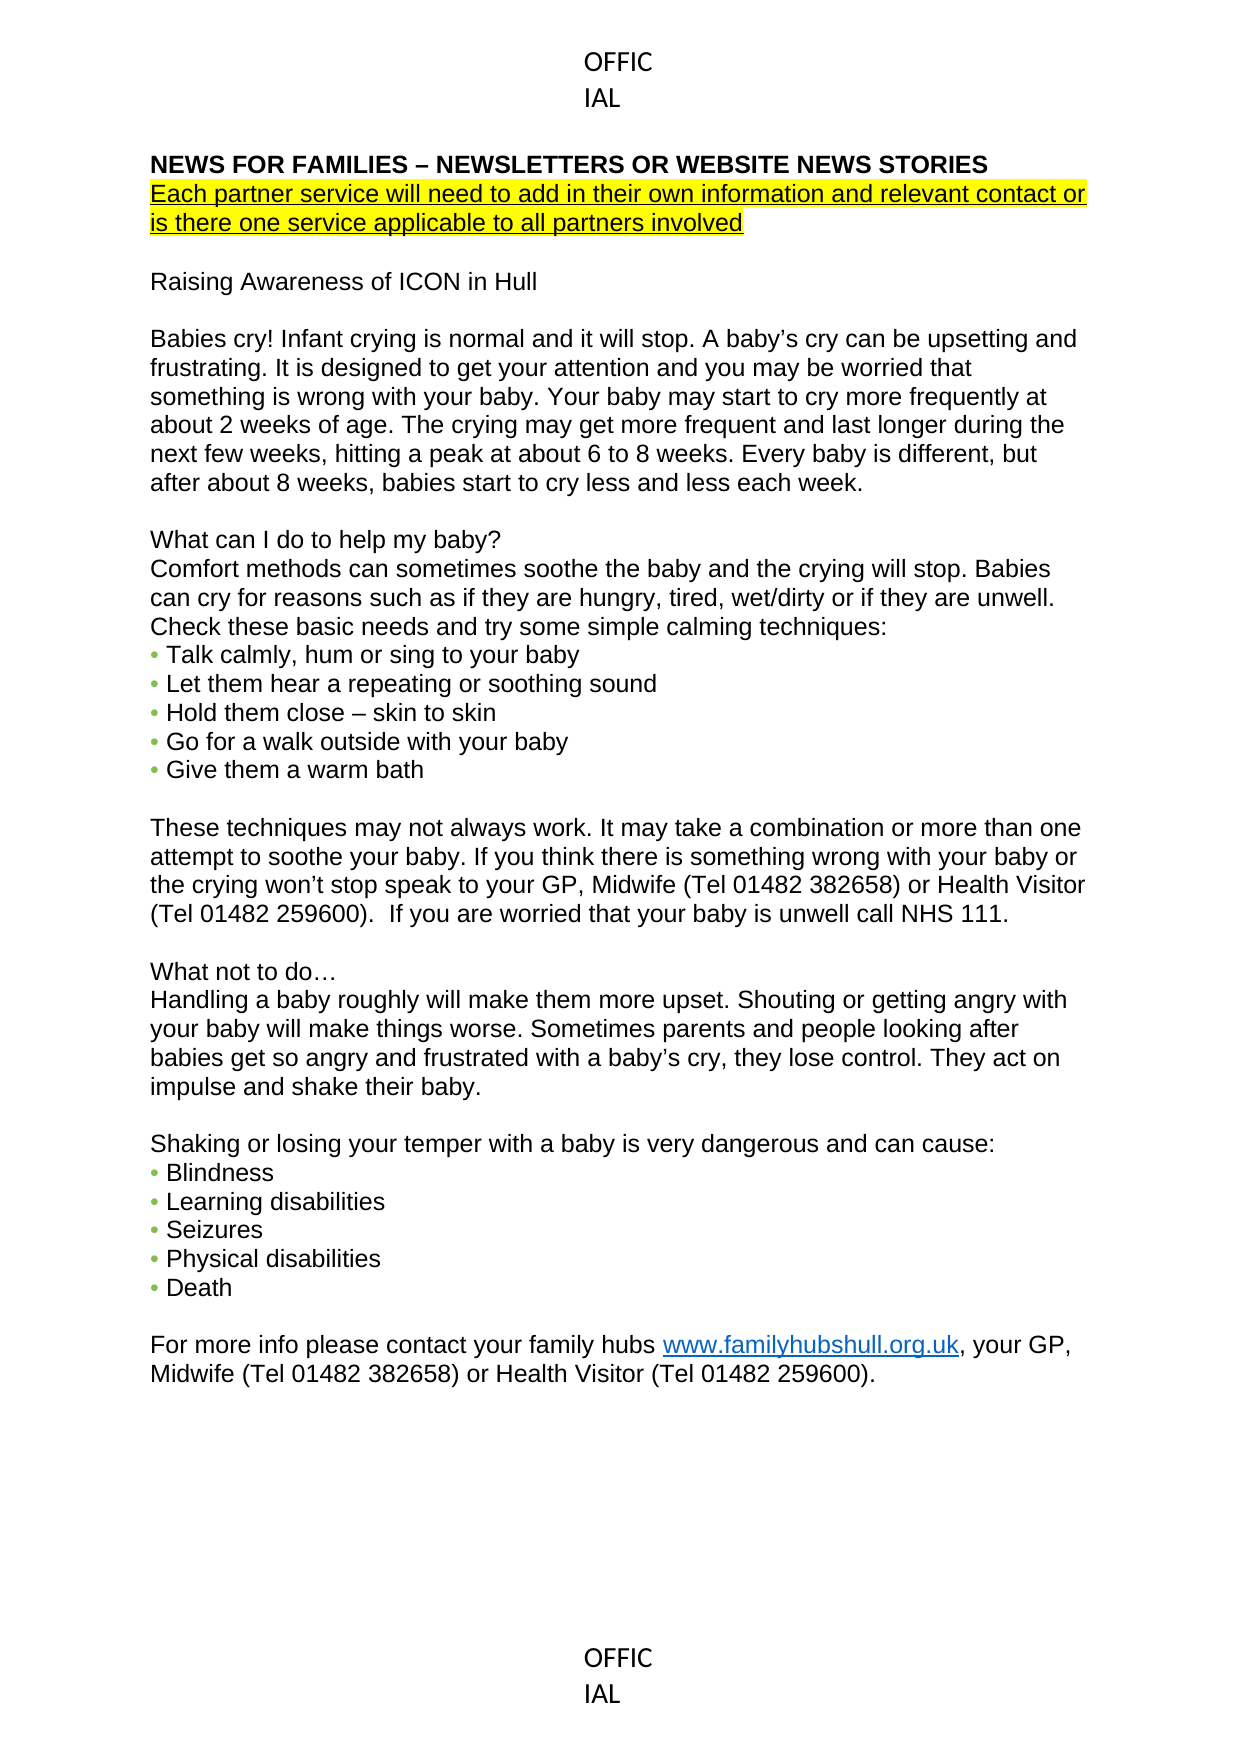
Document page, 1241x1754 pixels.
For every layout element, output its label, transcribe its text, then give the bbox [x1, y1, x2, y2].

text • Give them a warm bath [150, 756, 1090, 784]
text For more info please contact your family hubs www.familyhubshull.org.uk, your GP, Midwife (Tel 01482 382658) or Health Visitor (Tel 01482 259600). [150, 1331, 1090, 1388]
text • Blindness [150, 1158, 1090, 1187]
text • Go for a walk outside with your baby [150, 727, 1090, 756]
text • Death [150, 1273, 1090, 1302]
text • Talk calmly, hum or sing to your baby [150, 641, 1090, 669]
text What not to do… [150, 957, 1090, 986]
text • Hold them close – skin to skin [150, 698, 1090, 727]
text Each partner service will need to add in their own information and relevant contact or is there one service applicable to all partners involved [150, 179, 1090, 236]
text • Physical disabilities [150, 1244, 1090, 1273]
text • Let them hear a repeating or soothing sound [150, 669, 1090, 698]
text • Learning disabilities [150, 1187, 1090, 1216]
text Handling a baby roughly will make them more upset. Shouting or getting angry with your baby will make things worse. Sometimes parents and people looking after babies get so angry and frustrated with a baby’s cry, they lose control. They act on impulse and shake their baby. [150, 986, 1090, 1101]
text Babies cry! Infant crying is normal and it will stop. A baby’s cry can be upsetting and frustrating. It is designed to get your attention and you may be worried that something is wrong with your baby. Your baby may start to cry more frequently at about 2 weeks of age. The crying may get more frequent and last longer during the next few weeks, hitting a peak at about 6 to 8 weeks. Every baby is different, but after about 8 weeks, babies start to cry less and less each week. [150, 324, 1090, 497]
text Raising Awareness of ICON in Hull [150, 267, 1090, 296]
text • Seizures [150, 1216, 1090, 1244]
text Shaking or losing your temper with a baby is very dangerous and can cause: [150, 1129, 1090, 1158]
text What can I do to help my baby? [150, 526, 1090, 554]
text These techniques may not always work. It may take a combination or more than one attempt to soothe your baby. If you think there is something wrong with your baby or the crying won’t stop speak to your GP, Midwife (Tel 01482 382658) or Health Visitor (Tel 01482 259600). If you are worried that your baby is unwell call NHS 111. [150, 813, 1090, 928]
text Comfort methods can sometimes soothe the baby and the crying will stop. Babies can cry for reasons such as if they are hungry, tired, wet/dirty or if they are unwell. Check these basic needs and try some simple calming techniques: [150, 554, 1090, 641]
subtitle NEWS for families – NEWSLETTERS or website news stories [150, 150, 1090, 179]
